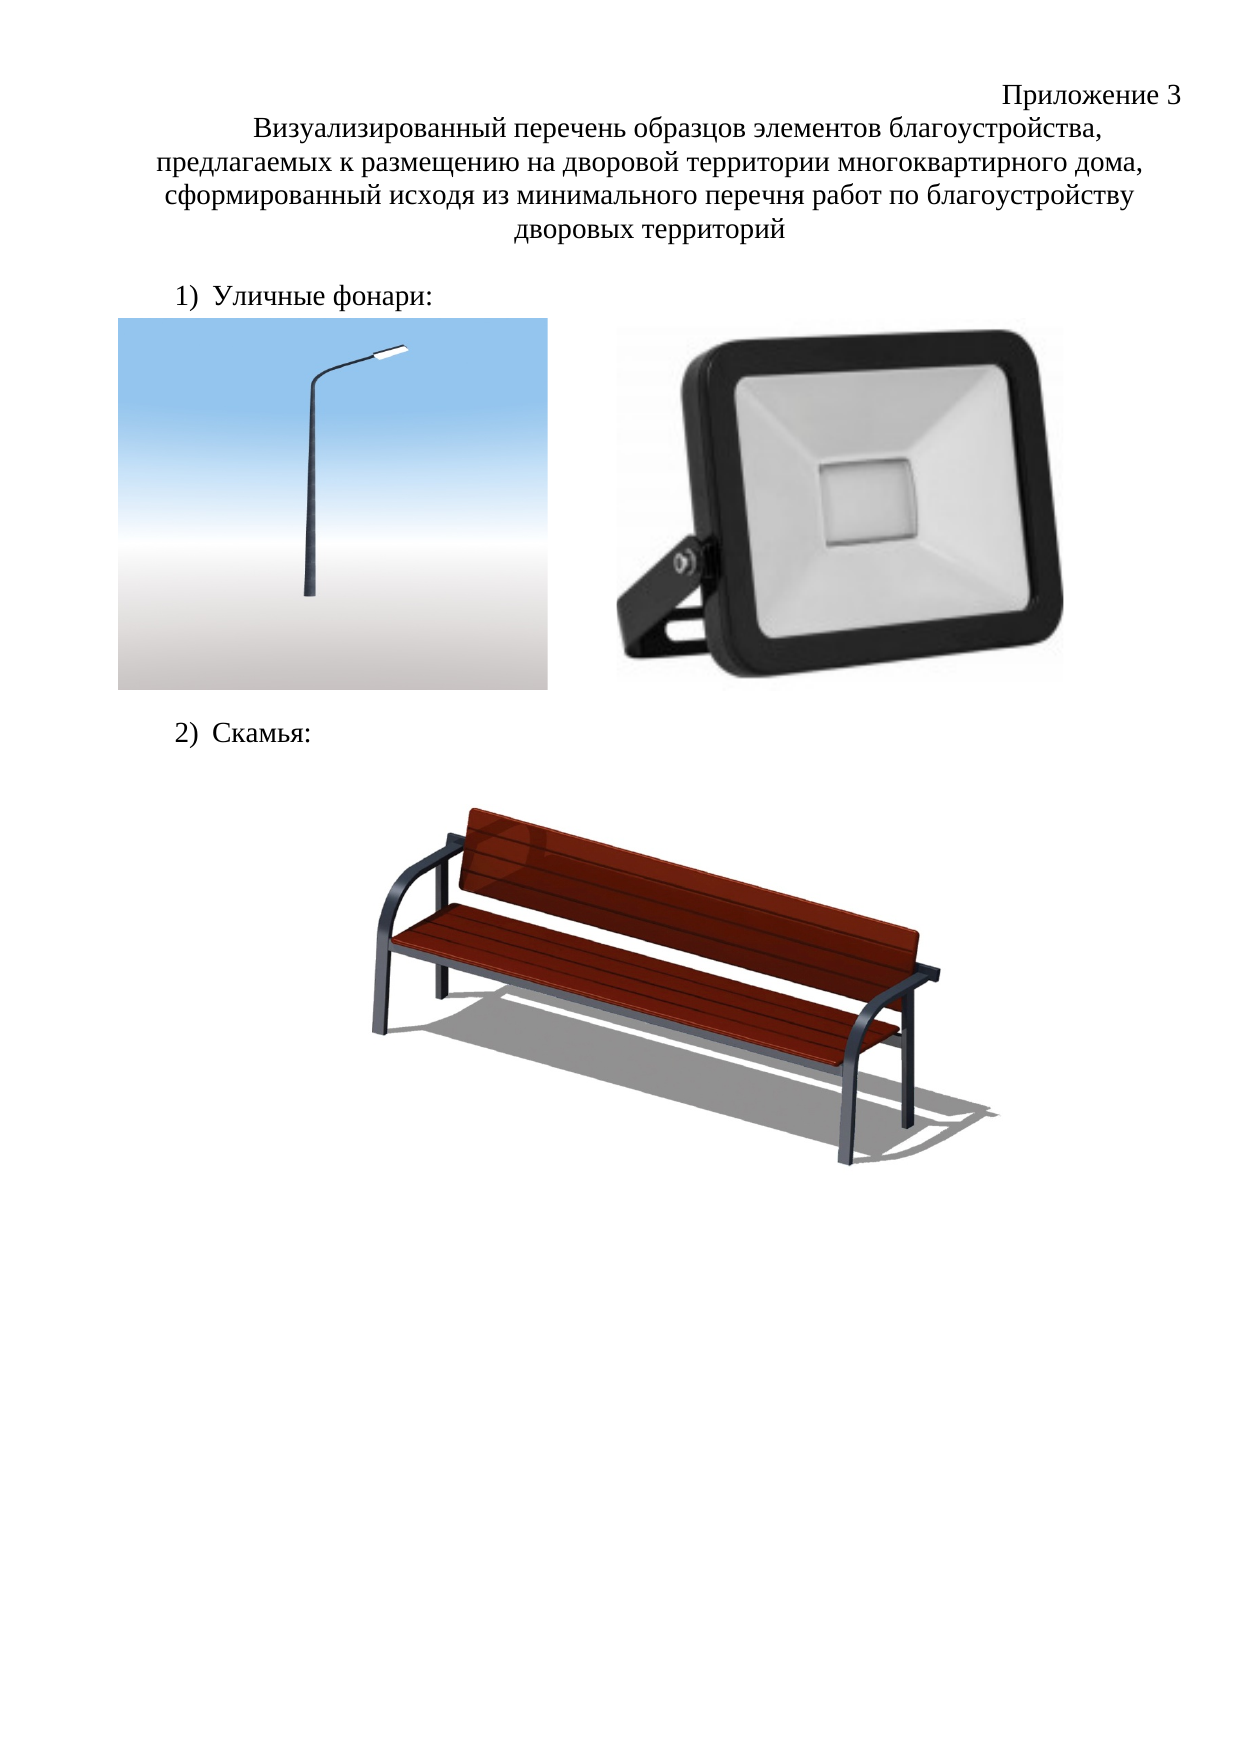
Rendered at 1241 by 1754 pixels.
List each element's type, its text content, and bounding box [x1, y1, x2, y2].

picture [351, 804, 1003, 1175]
text Приложение 3 [118, 77, 1181, 110]
list Уличные фонари: [174, 278, 1181, 312]
picture [616, 318, 1064, 691]
table_header [266, 804, 1019, 1199]
table_header [107, 319, 605, 715]
text Визуализированный перечень образцов элементов благоустройства, предлагаемых к размещению на дворовой территории многоквартирного дома, сформированный исходя из минимального перечня работ по благоустройству дворовых территорий [118, 110, 1181, 244]
table_header [605, 319, 1104, 715]
picture [118, 318, 548, 690]
list Скамья: [174, 715, 1181, 749]
